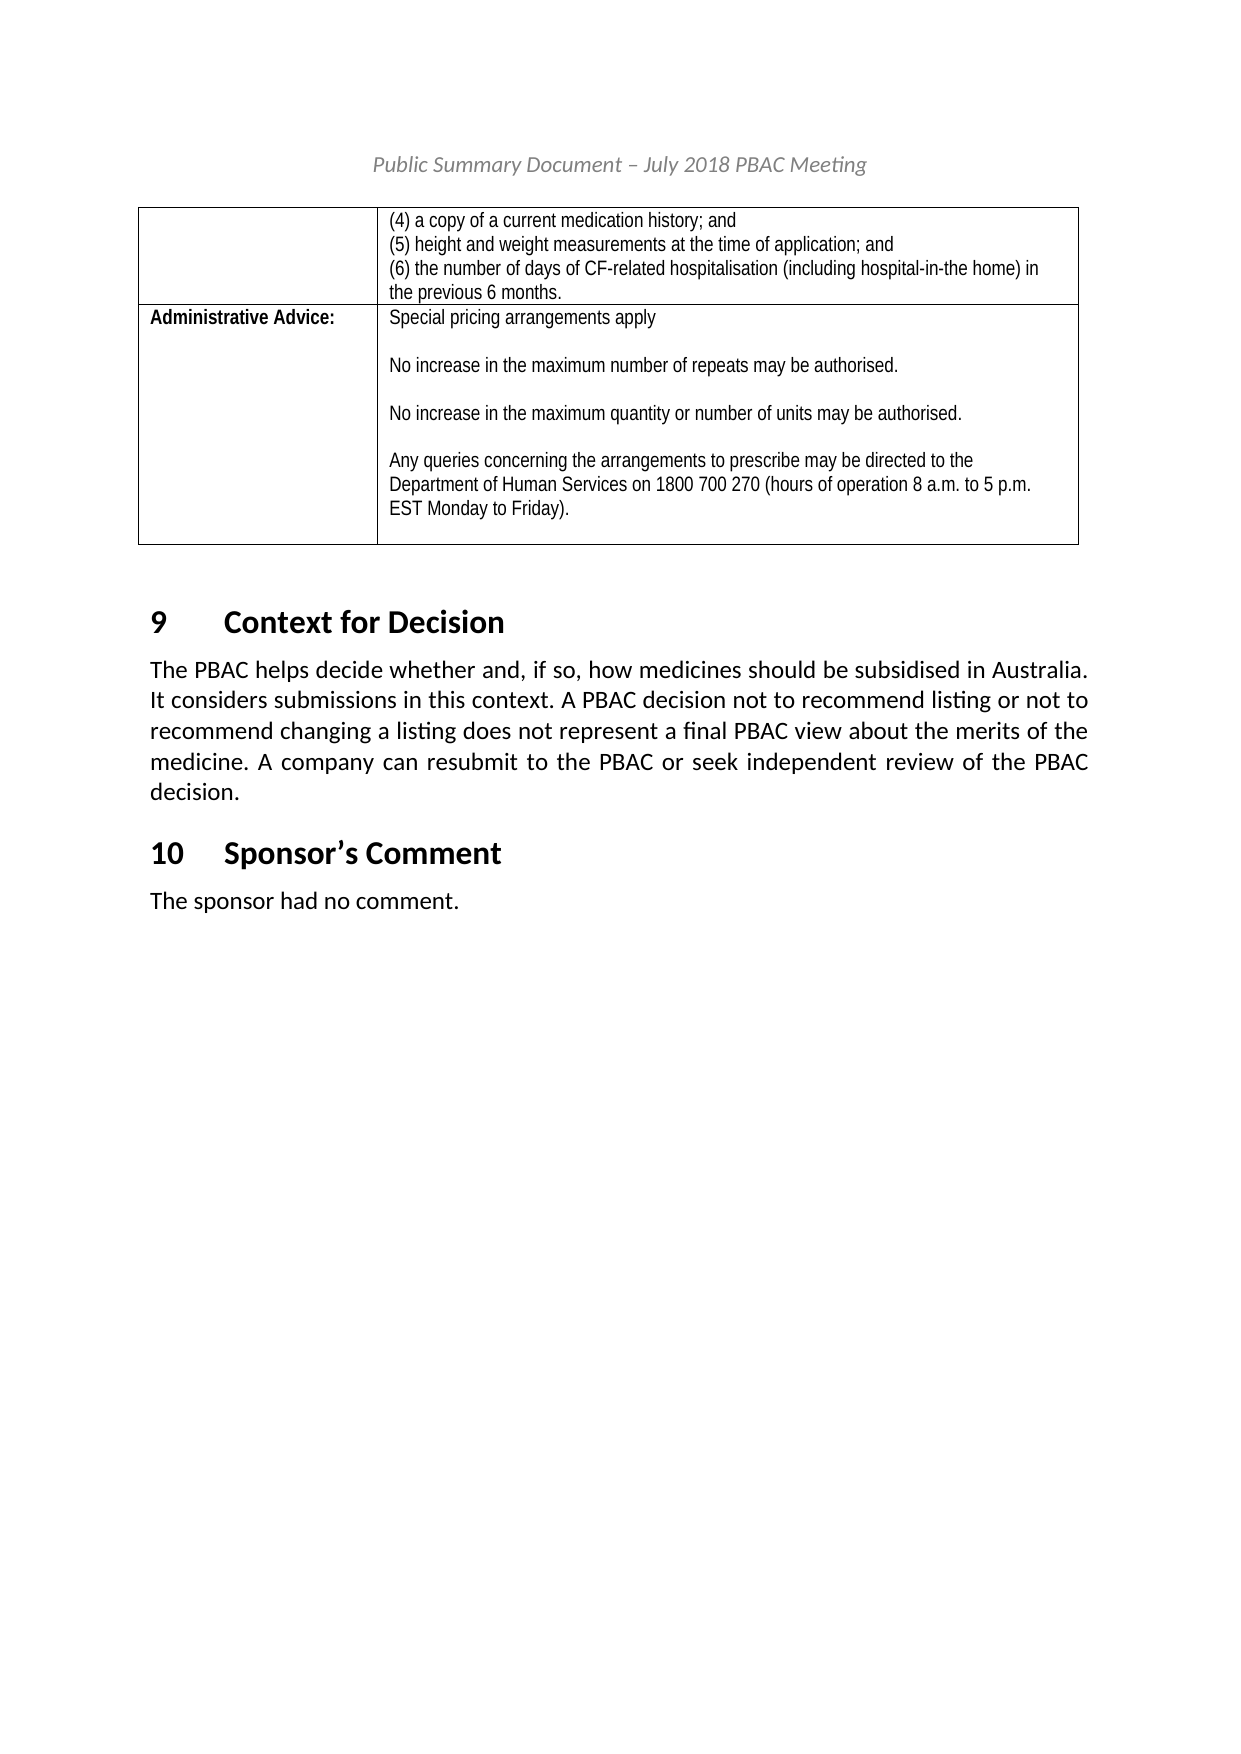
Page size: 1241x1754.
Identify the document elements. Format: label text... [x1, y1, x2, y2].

table_cell Administrative Advice: [139, 305, 377, 544]
table_cell Special pricing arrangements apply No increase in the maximum number of repeats may be authorised. No increase in the maximum quantity or number of units may be authorised. Any queries concerning the arrangements to prescribe may be directed to the Department of Human Services on 1800 700 270 (hours of operation 8 a.m. to 5 p.m. EST Monday to Friday). [378, 305, 1078, 544]
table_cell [378, 208, 1078, 304]
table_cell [139, 208, 377, 304]
text The sponsor had no comment. [150, 885, 1090, 915]
subtitle Context for Decision [150, 601, 1090, 642]
text The PBAC helps decide whether and, if so, how medicines should be subsidised in Australia. It considers submissions in this context. A PBAC decision not to recommend listing or not to recommend changing a listing does not represent a final PBAC view about the merits of the medicine. A company can resubmit to the PBAC or seek independent review of the PBAC decision. [150, 654, 1090, 807]
subtitle Sponsor’s Comment [150, 832, 1090, 872]
